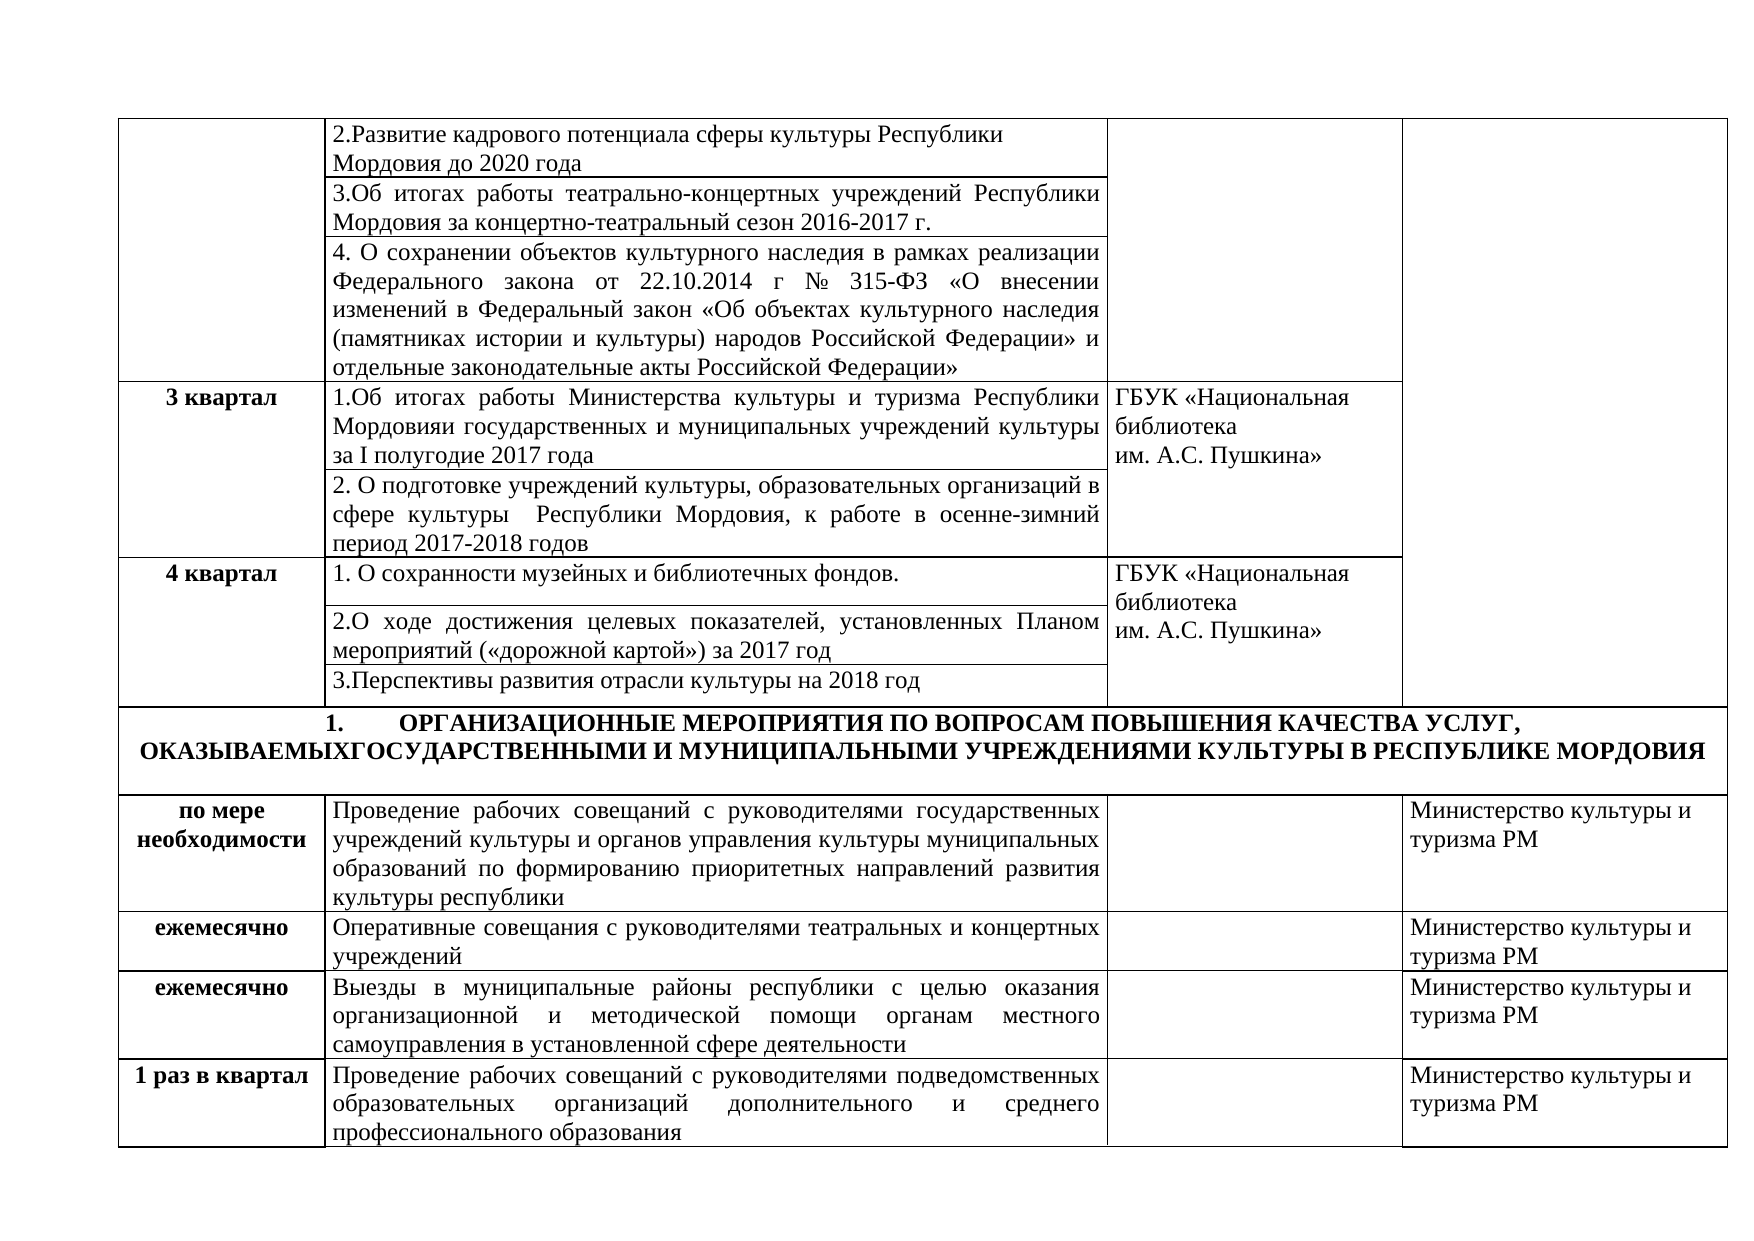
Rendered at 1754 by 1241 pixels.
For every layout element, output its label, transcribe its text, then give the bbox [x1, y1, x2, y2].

table_cell по мере необходимости [119, 796, 324, 911]
table_cell 1. О сохранности музейных и библиотечных фондов. [326, 558, 1107, 604]
table_cell Оперативные совещания с руководителями театральных и концертных учреждений [326, 912, 1107, 970]
table_cell Проведение рабочих совещаний с руководителями подведомственных образовательных организаций дополнительного и среднего профессионального образования [326, 1059, 1107, 1146]
table_cell 4. О сохранении объектов культурного наследия в рамках реализации Федерального закона от 22.10.2014 г № 315-ФЗ «О внесении изменений в Федеральный закон «Об объектах культурного наследия (памятниках истории и культуры) народов Российской Федерации» и отдельные законодательные акты Российской Федерации» [326, 237, 1107, 381]
table_cell Министерство культуры и туризма РМ [1403, 912, 1727, 970]
table_cell ежемесячно [119, 972, 324, 1058]
table_cell Выезды в муниципальные районы республики с целью оказания организационной и методической помощи органам местного самоуправления в установленной сфере деятельности [326, 971, 1107, 1058]
table_cell ежемесячно [119, 912, 324, 970]
table_cell Организационные мероприятия по вопросам повышения качества услуг, оказываемыхгосударственными и муниципальными учреждениями культуры в Республике Мордовия [119, 708, 1727, 794]
table_cell Министерство культуры и туризма РМ [1403, 796, 1727, 911]
table_cell 3.Об итогах работы театрально-концертных учреждений Республики Мордовия за концертно-театральный сезон 2016-2017 г. [326, 178, 1107, 236]
table_cell [1108, 796, 1402, 911]
table_cell [1108, 971, 1402, 1058]
table_cell 2. О подготовке учреждений культуры, образовательных организаций в сфере культуры Республики Мордовия, к работе в осенне-зимний период 2017-2018 годов [326, 470, 1107, 556]
table_cell Министерство культуры и туризма РМ [1403, 972, 1727, 1058]
table_cell 1.Об итогах работы Министерства культуры и туризма Республики Мордовияи государственных и муниципальных учреждений культуры за I полугодие 2017 года [326, 382, 1107, 469]
table_header 2.Развитие кадрового потенциала сферы культуры Республики Мордовия до 2020 года [326, 119, 1107, 176]
table_cell [1108, 1059, 1402, 1146]
table_cell [1108, 912, 1402, 970]
table_header [1108, 119, 1402, 381]
table_cell ГБУК «Национальная библиотека им. А.С. Пушкина» [1108, 382, 1402, 556]
table_cell 3 квартал [119, 382, 324, 556]
table_cell Министерство культуры и туризма РМ [1403, 1060, 1727, 1146]
table_header [119, 119, 324, 381]
table_cell 1 раз в квартал [119, 1060, 324, 1146]
table_header [1403, 119, 1727, 706]
table_cell ГБУК «Национальная библиотека им. А.С. Пушкина» [1108, 558, 1402, 706]
table_cell 4 квартал [119, 558, 324, 706]
table_cell 2.О ходе достижения целевых показателей, установленных Планом мероприятий («дорожной картой») за 2017 год [326, 606, 1107, 664]
table_cell 3.Перспективы развития отрасли культуры на 2018 год [326, 665, 1107, 706]
table_cell Проведение рабочих совещаний с руководителями государственных учреждений культуры и органов управления культуры муниципальных образований по формированию приоритетных направлений развития культуры республики [326, 796, 1107, 911]
